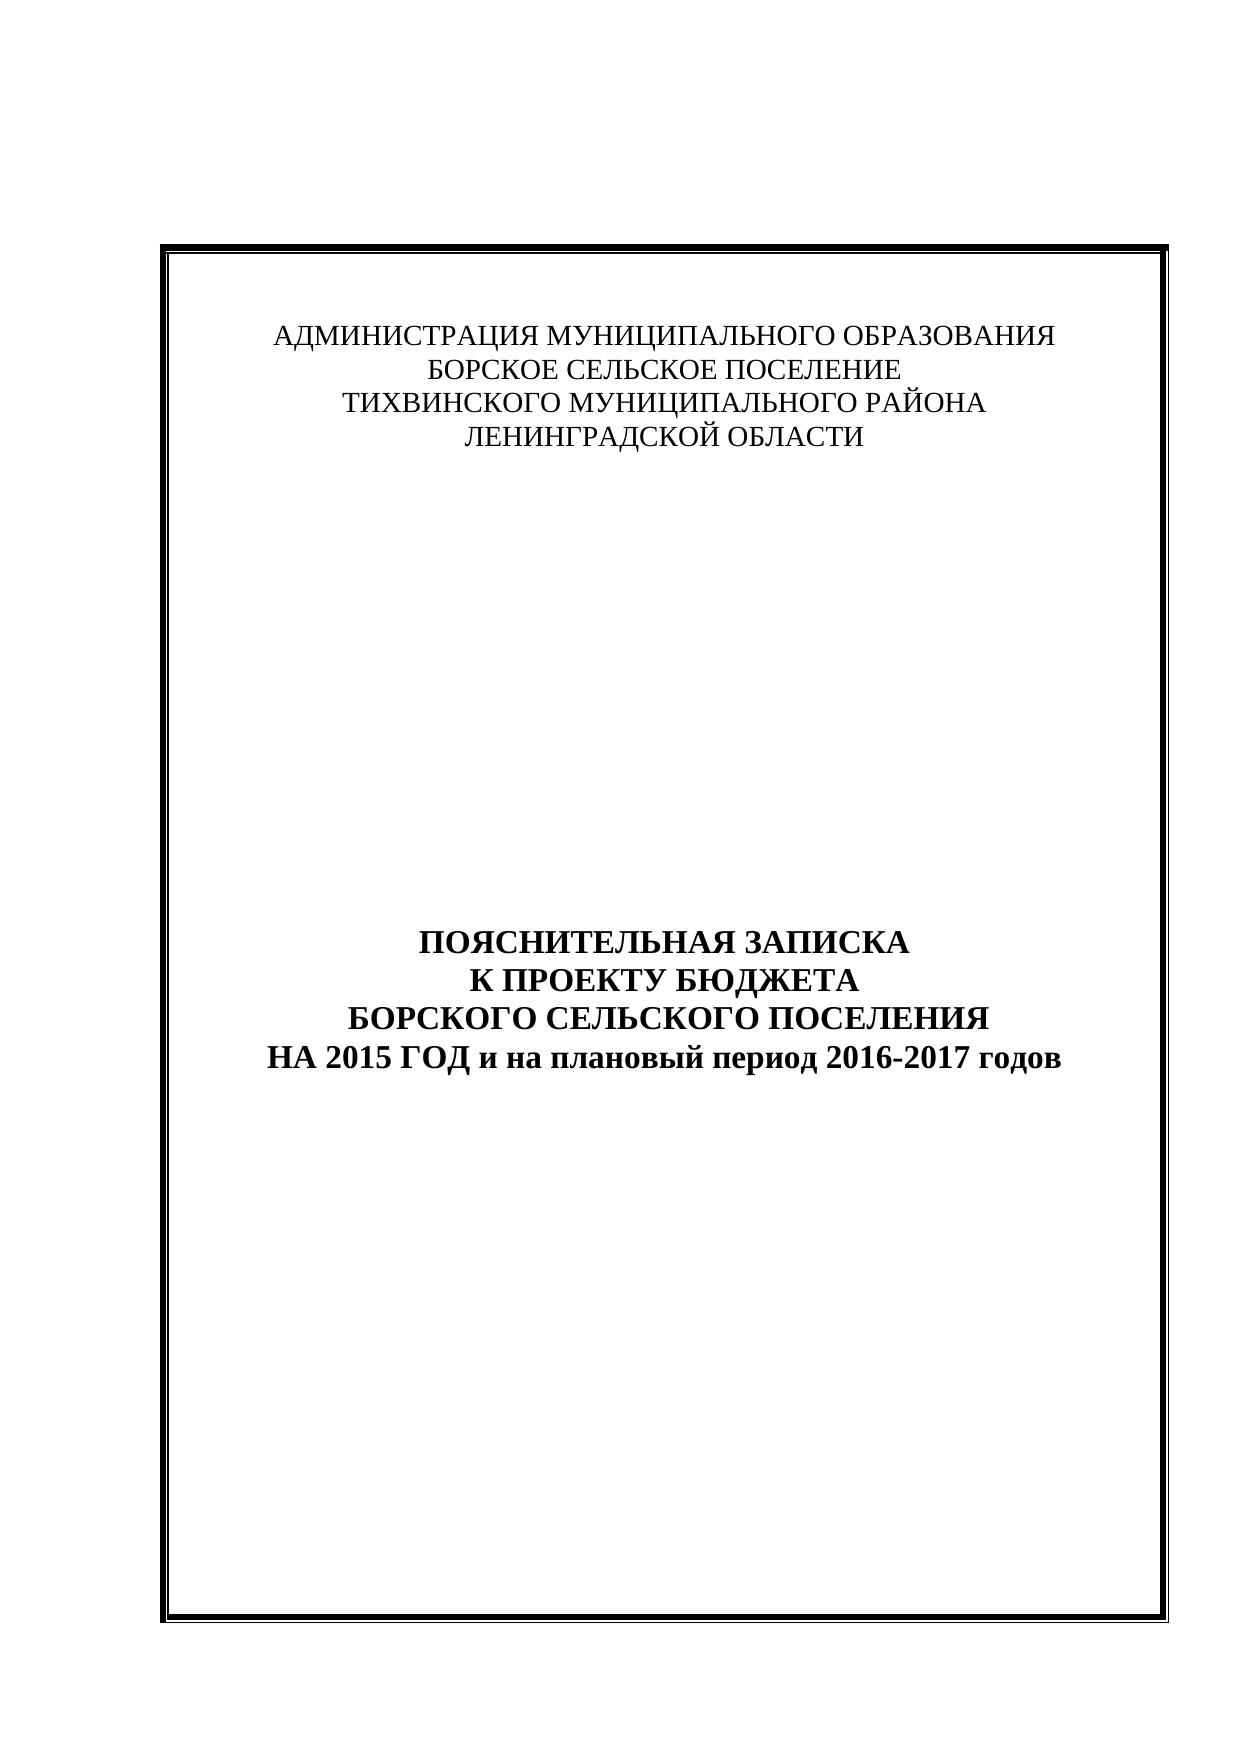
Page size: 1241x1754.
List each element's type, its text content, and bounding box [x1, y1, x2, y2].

text ПОЯСНИТЕЛЬНАЯ ЗАПИСКА [177, 922, 1152, 960]
text К ПРОЕКТУ БЮДЖЕТА [177, 960, 1152, 999]
text БОРСКОЕ СЕЛЬСКОЕ ПОСЕЛЕНИЕ [177, 352, 1152, 385]
text АДМИНИСТРАЦИЯ МУНИЦИПАЛЬНОГО ОБРАЗОВАНИЯ [169, 254, 1160, 352]
text ЛЕНИНГРАДСКОЙ ОБЛАСТИ [177, 419, 1152, 452]
text БОРСКОГО СЕЛЬСКОГО ПОСЕЛЕНИЯ [177, 999, 1152, 1037]
text НА 2015 ГОД и на плановый период 2016-2017 годов [177, 1037, 1152, 1075]
text ТИХВИНСКОГО МУНИЦИПАЛЬНОГО РАЙОНА [177, 385, 1152, 419]
